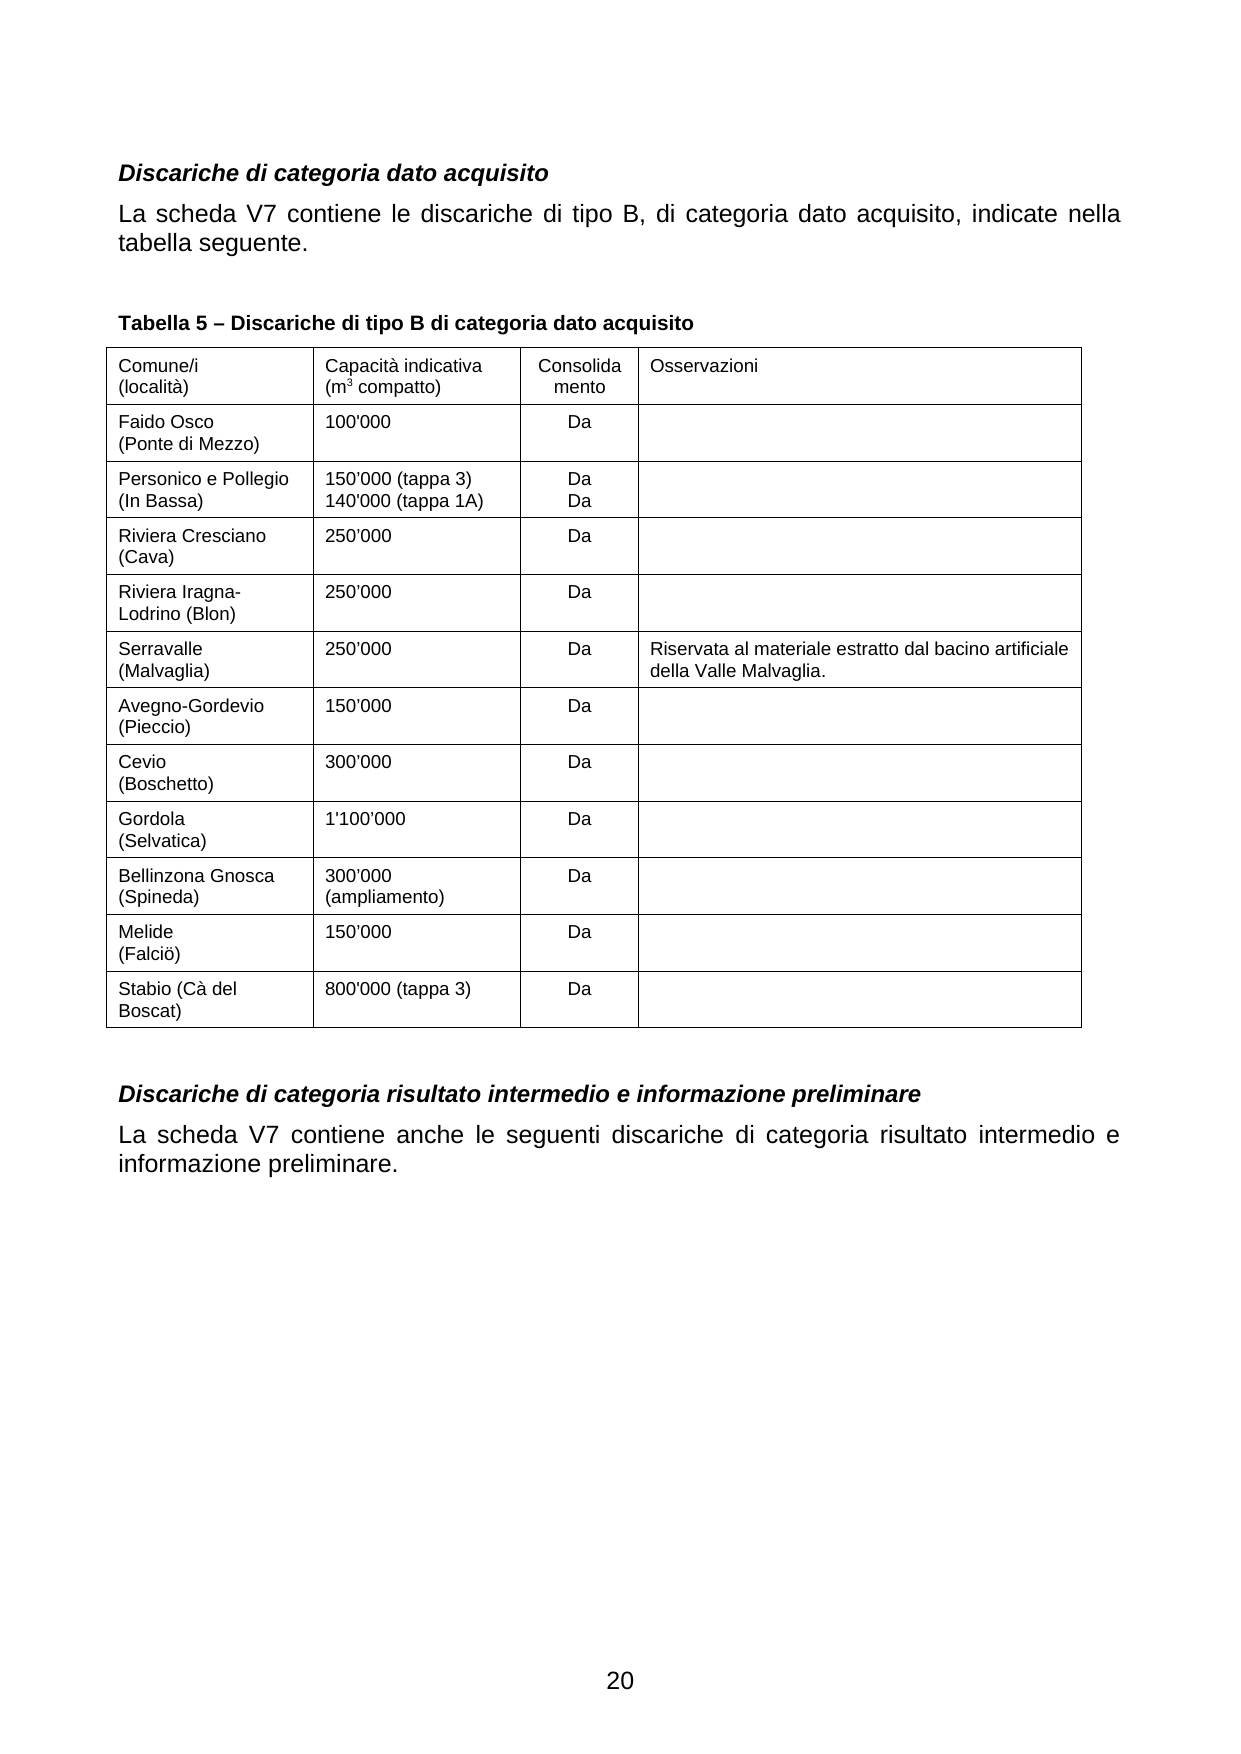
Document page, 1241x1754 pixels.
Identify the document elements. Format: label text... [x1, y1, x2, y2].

table_cell Da [521, 405, 638, 461]
table_cell Da [521, 688, 638, 744]
table_cell Da [521, 972, 638, 1027]
table_cell Serravalle (Malvaglia) [107, 632, 313, 687]
table_cell Bellinzona Gnosca (Spineda) [107, 858, 313, 914]
table_cell Riviera Cresciano (Cava) [107, 518, 313, 574]
table_cell Personico e Pollegio (In Bassa) [107, 462, 313, 517]
table_cell 300’000 (ampliamento) [314, 858, 520, 914]
table_cell Da [521, 518, 638, 574]
table_cell 250’000 [314, 518, 520, 574]
table_cell 150’000 [314, 915, 520, 971]
table_cell Faido Osco (Ponte di Mezzo) [107, 405, 313, 461]
table_cell 250’000 [314, 575, 520, 631]
table_cell [639, 575, 1081, 631]
table_cell [639, 802, 1081, 857]
table_cell Da [521, 745, 638, 801]
table_cell Avegno-Gordevio (Pieccio) [107, 688, 313, 744]
table_cell 800'000 (tappa 3) [314, 972, 520, 1027]
table_header Osservazioni [639, 348, 1081, 404]
table_cell [639, 915, 1081, 971]
table_cell 1'100’000 [314, 802, 520, 857]
table_cell 300’000 [314, 745, 520, 801]
table_cell Stabio (Cà del Boscat) [107, 972, 313, 1027]
table_cell 100'000 [314, 405, 520, 461]
subtitle Discariche di categoria risultato intermedio e informazione preliminare [118, 1080, 1122, 1108]
table_cell Da [521, 915, 638, 971]
table_cell Riservata al materiale estratto dal bacino artificiale della Valle Malvaglia. [639, 632, 1081, 687]
table_cell Da [521, 632, 638, 687]
text La scheda V7 contiene anche le seguenti discariche di categoria risultato intermedio e informazione preliminare. [118, 1120, 1122, 1178]
table_cell [639, 688, 1081, 744]
table_cell Riviera Iragna- Lodrino (Blon) [107, 575, 313, 631]
table_cell [639, 518, 1081, 574]
table_header Capacità indicativa (m3 compatto) [314, 348, 520, 404]
table_cell Cevio (Boschetto) [107, 745, 313, 801]
table_cell Da [521, 858, 638, 914]
table_cell [639, 405, 1081, 461]
table_cell [639, 745, 1081, 801]
table_cell Da [521, 575, 638, 631]
table_cell Da Da [521, 462, 638, 517]
table_cell 150’000 [314, 688, 520, 744]
table_cell [639, 972, 1081, 1027]
table_cell 250’000 [314, 632, 520, 687]
table_cell [639, 858, 1081, 914]
table_cell Melide (Falciö) [107, 915, 313, 971]
table_cell Gordola (Selvatica) [107, 802, 313, 857]
table_cell Da [521, 802, 638, 857]
table_cell 150’000 (tappa 3) 140'000 (tappa 1A) [314, 462, 520, 517]
subtitle Discariche di categoria dato acquisito [118, 159, 1122, 187]
table_cell [639, 462, 1081, 517]
table_header Comune/i (località) [107, 348, 313, 404]
table_header Consolidamento [521, 348, 638, 404]
text La scheda V7 contiene le discariche di tipo B, di categoria dato acquisito, indicate nella tabella seguente. [118, 199, 1122, 257]
